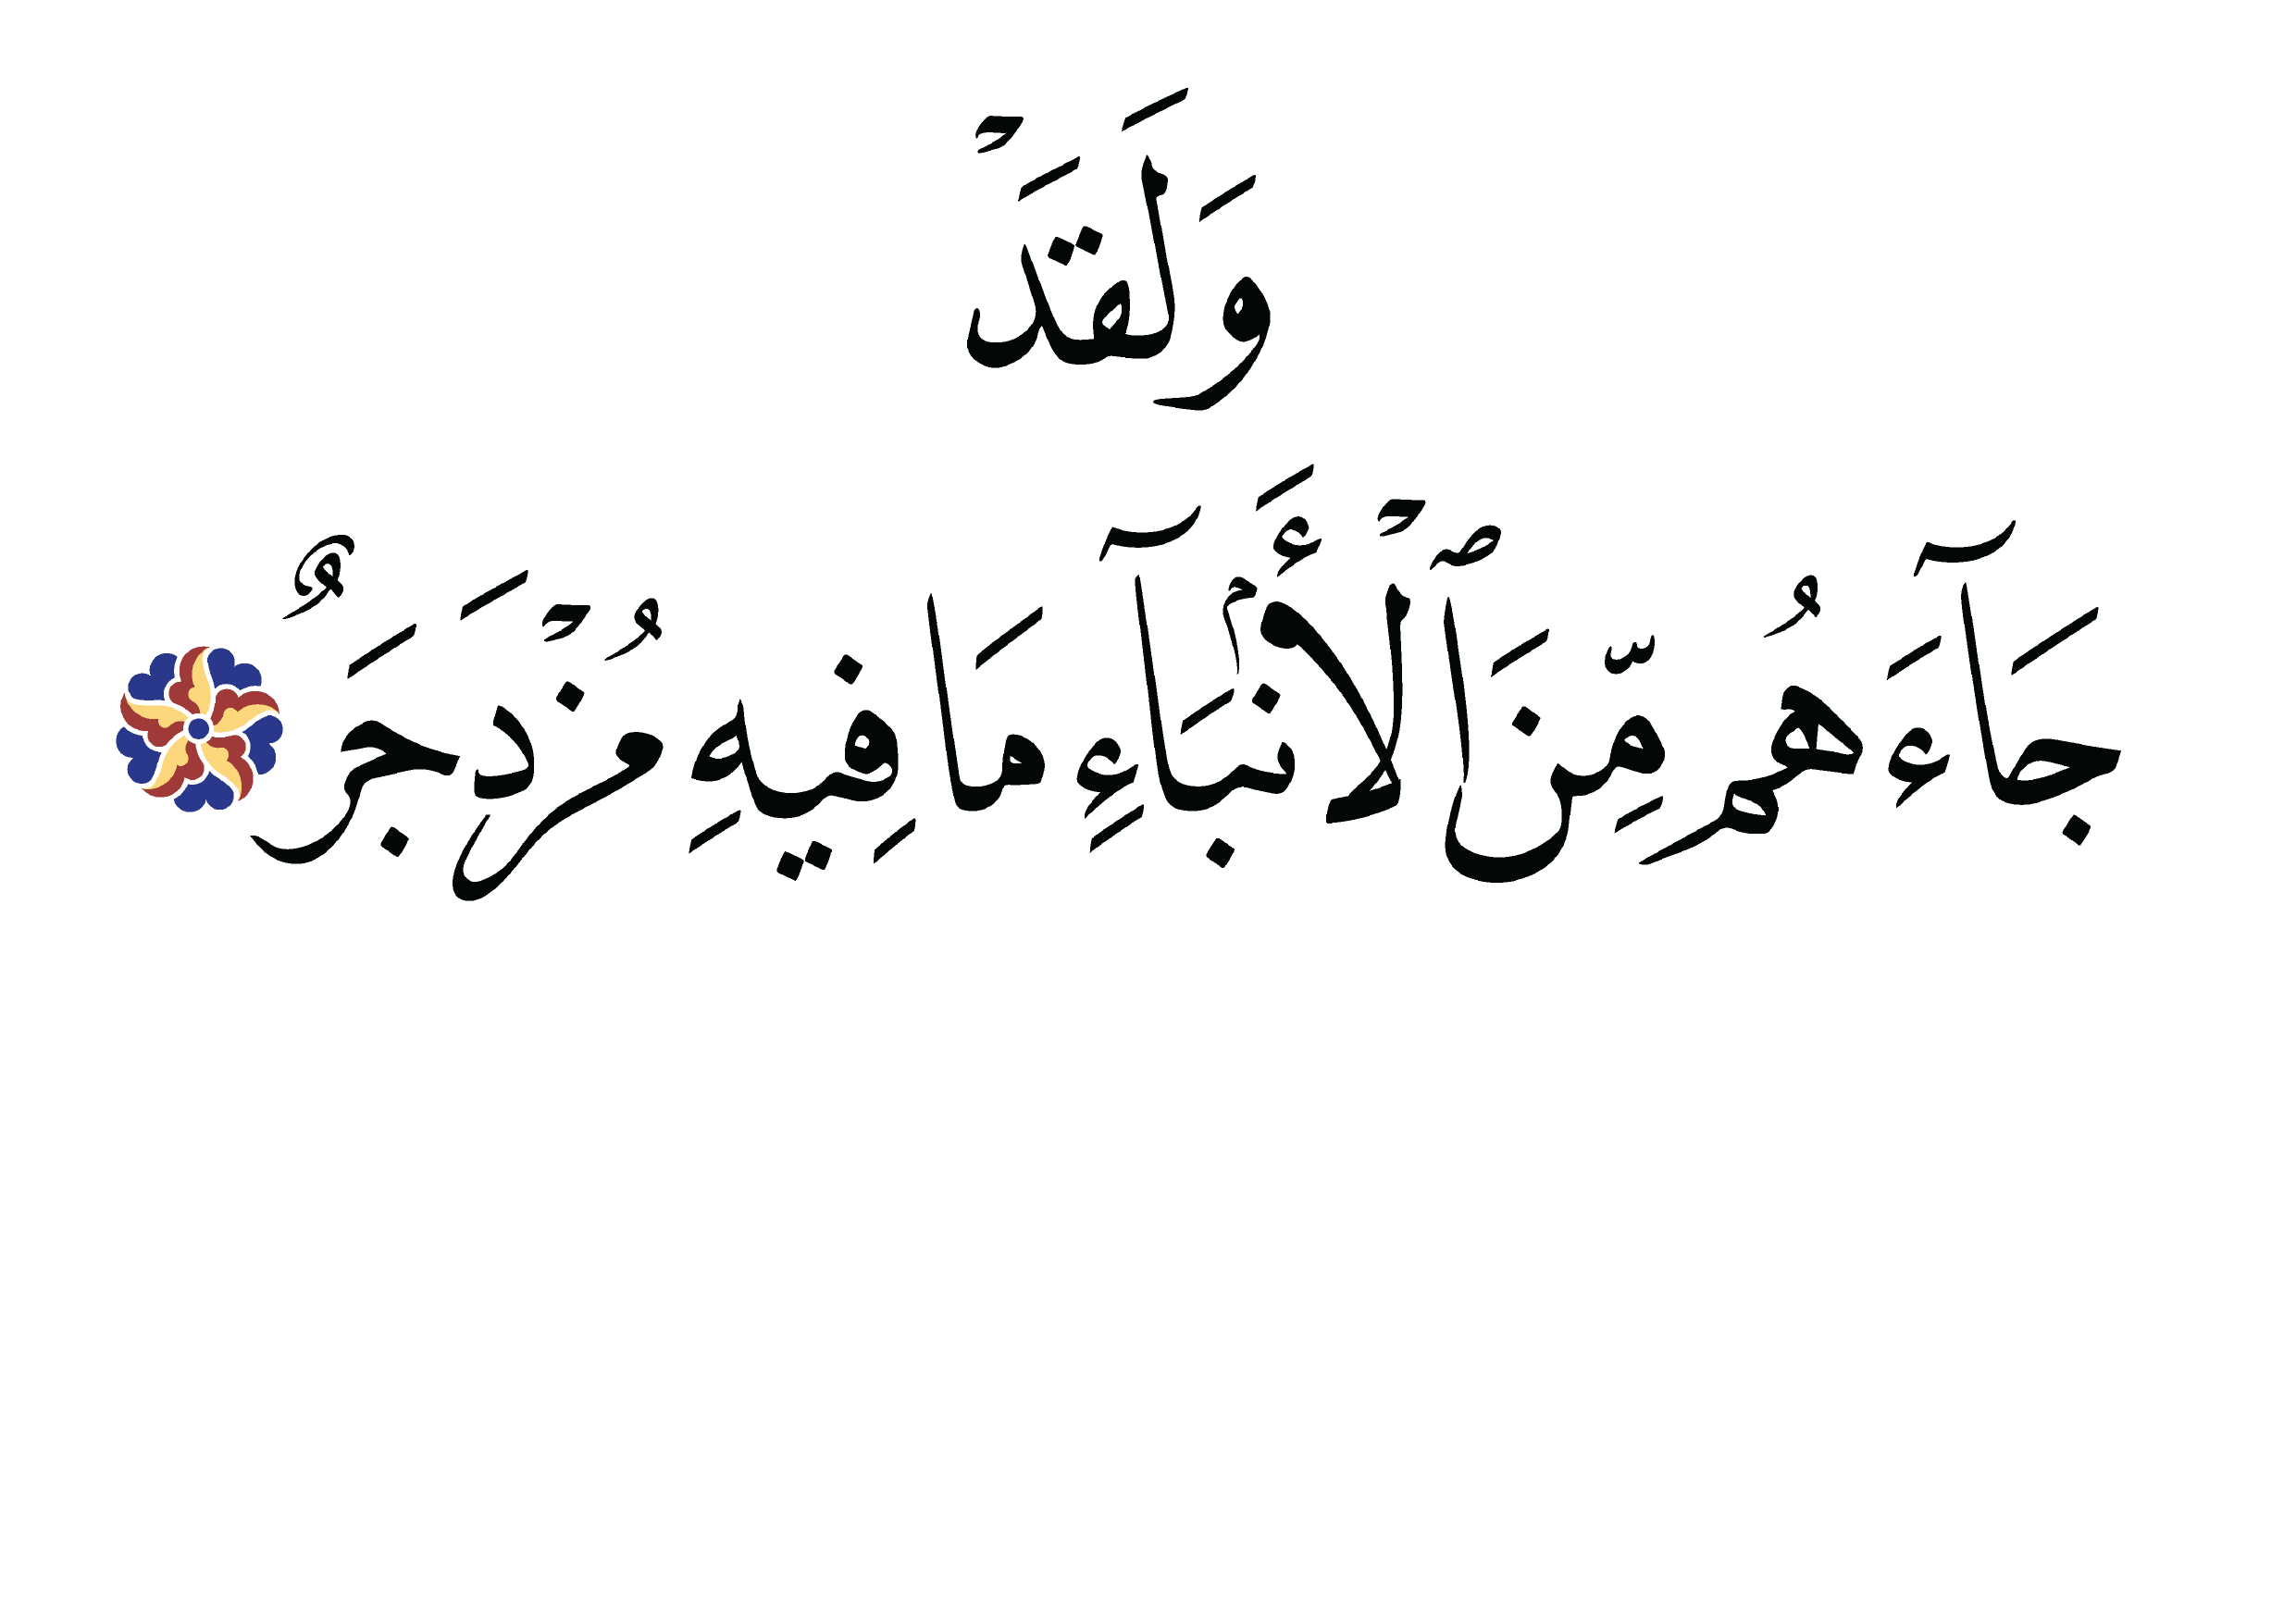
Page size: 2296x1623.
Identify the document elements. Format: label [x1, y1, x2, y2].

picture [57, 57, 2179, 966]
